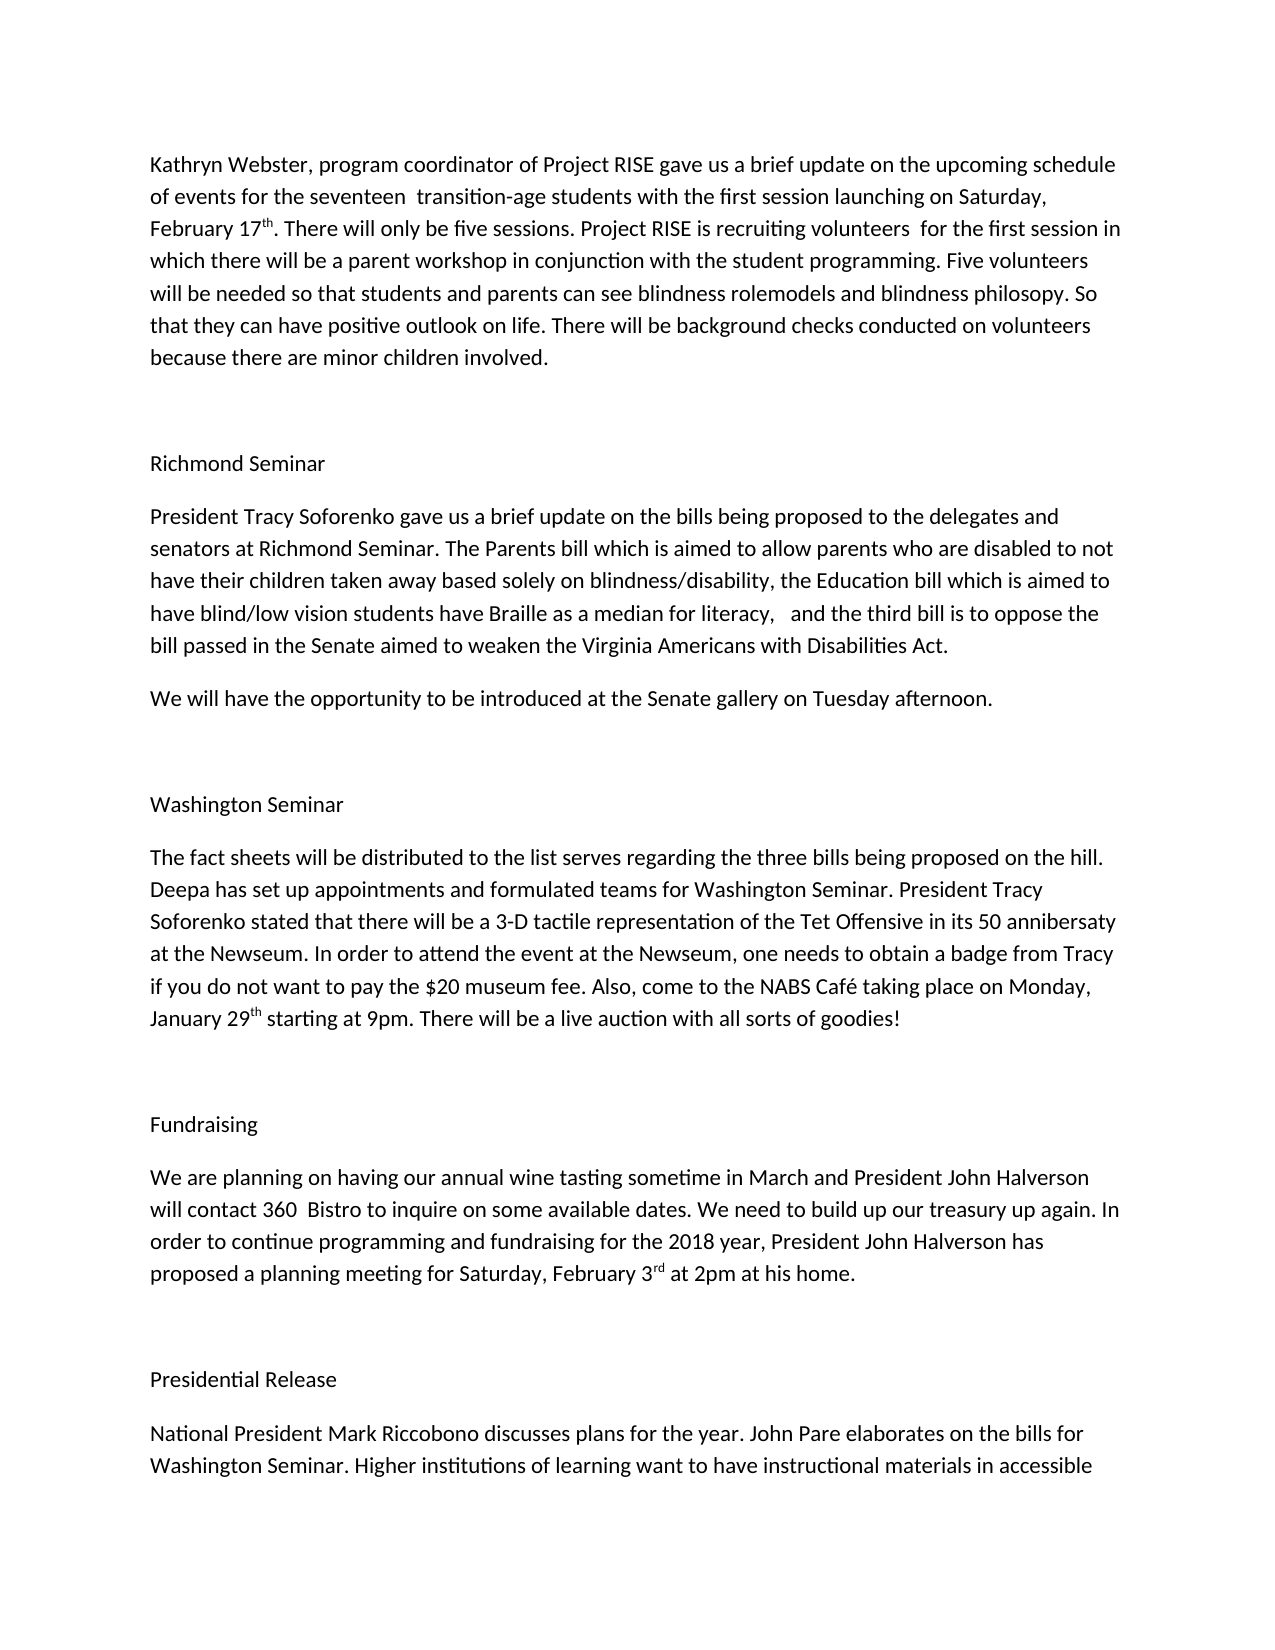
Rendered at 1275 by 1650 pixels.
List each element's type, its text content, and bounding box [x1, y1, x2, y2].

text Washington Seminar [150, 790, 1125, 818]
text Richmond Seminar [150, 449, 1125, 477]
text President Tracy Soforenko gave us a brief update on the bills being proposed to the delegates and senators at Richmond Seminar. The Parents bill which is aimed to allow parents who are disabled to not have their children taken away based solely on blindness/disability, the Education bill which is aimed to have blind/low vision students have Braille as a median for literacy, and the third bill is to oppose the bill passed in the Senate aimed to weaken the Virginia Americans with Disabilities Act. [150, 502, 1125, 659]
text Fundraising [150, 1110, 1125, 1138]
text The fact sheets will be distributed to the list serves regarding the three bills being proposed on the hill. Deepa has set up appointments and formulated teams for Washington Seminar. President Tracy Soforenko stated that there will be a 3-D tactile representation of the Tet Offensive in its 50 annibersaty at the Newseum. In order to attend the event at the Newseum, one needs to obtain a badge from Tracy if you do not want to pay the $20 museum fee. Also, come to the NABS Café taking place on Monday, January 29th starting at 9pm. There will be a live auction with all sorts of goodies! [150, 843, 1125, 1032]
text We will have the opportunity to be introduced at the Senate gallery on Tuesday afternoon. [150, 684, 1125, 712]
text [150, 1419, 1125, 1479]
text Kathryn Webster, program coordinator of Project RISE gave us a brief update on the upcoming schedule of events for the seventeen transition-age students with the first session launching on Saturday, February 17th. There will only be five sessions. Project RISE is recruiting volunteers for the first session in which there will be a parent workshop in conjunction with the student programming. Five volunteers will be needed so that students and parents can see blindness rolemodels and blindness philosopy. So that they can have positive outlook on life. There will be background checks conducted on volunteers because there are minor children involved. [150, 150, 1125, 371]
text We are planning on having our annual wine tasting sometime in March and President John Halverson will contact 360 Bistro to inquire on some available dates. We need to build up our treasury up again. In order to continue programming and fundraising for the 2018 year, President John Halverson has proposed a planning meeting for Saturday, February 3rd at 2pm at his home. [150, 1163, 1125, 1288]
text Presidential Release [150, 1366, 1125, 1394]
